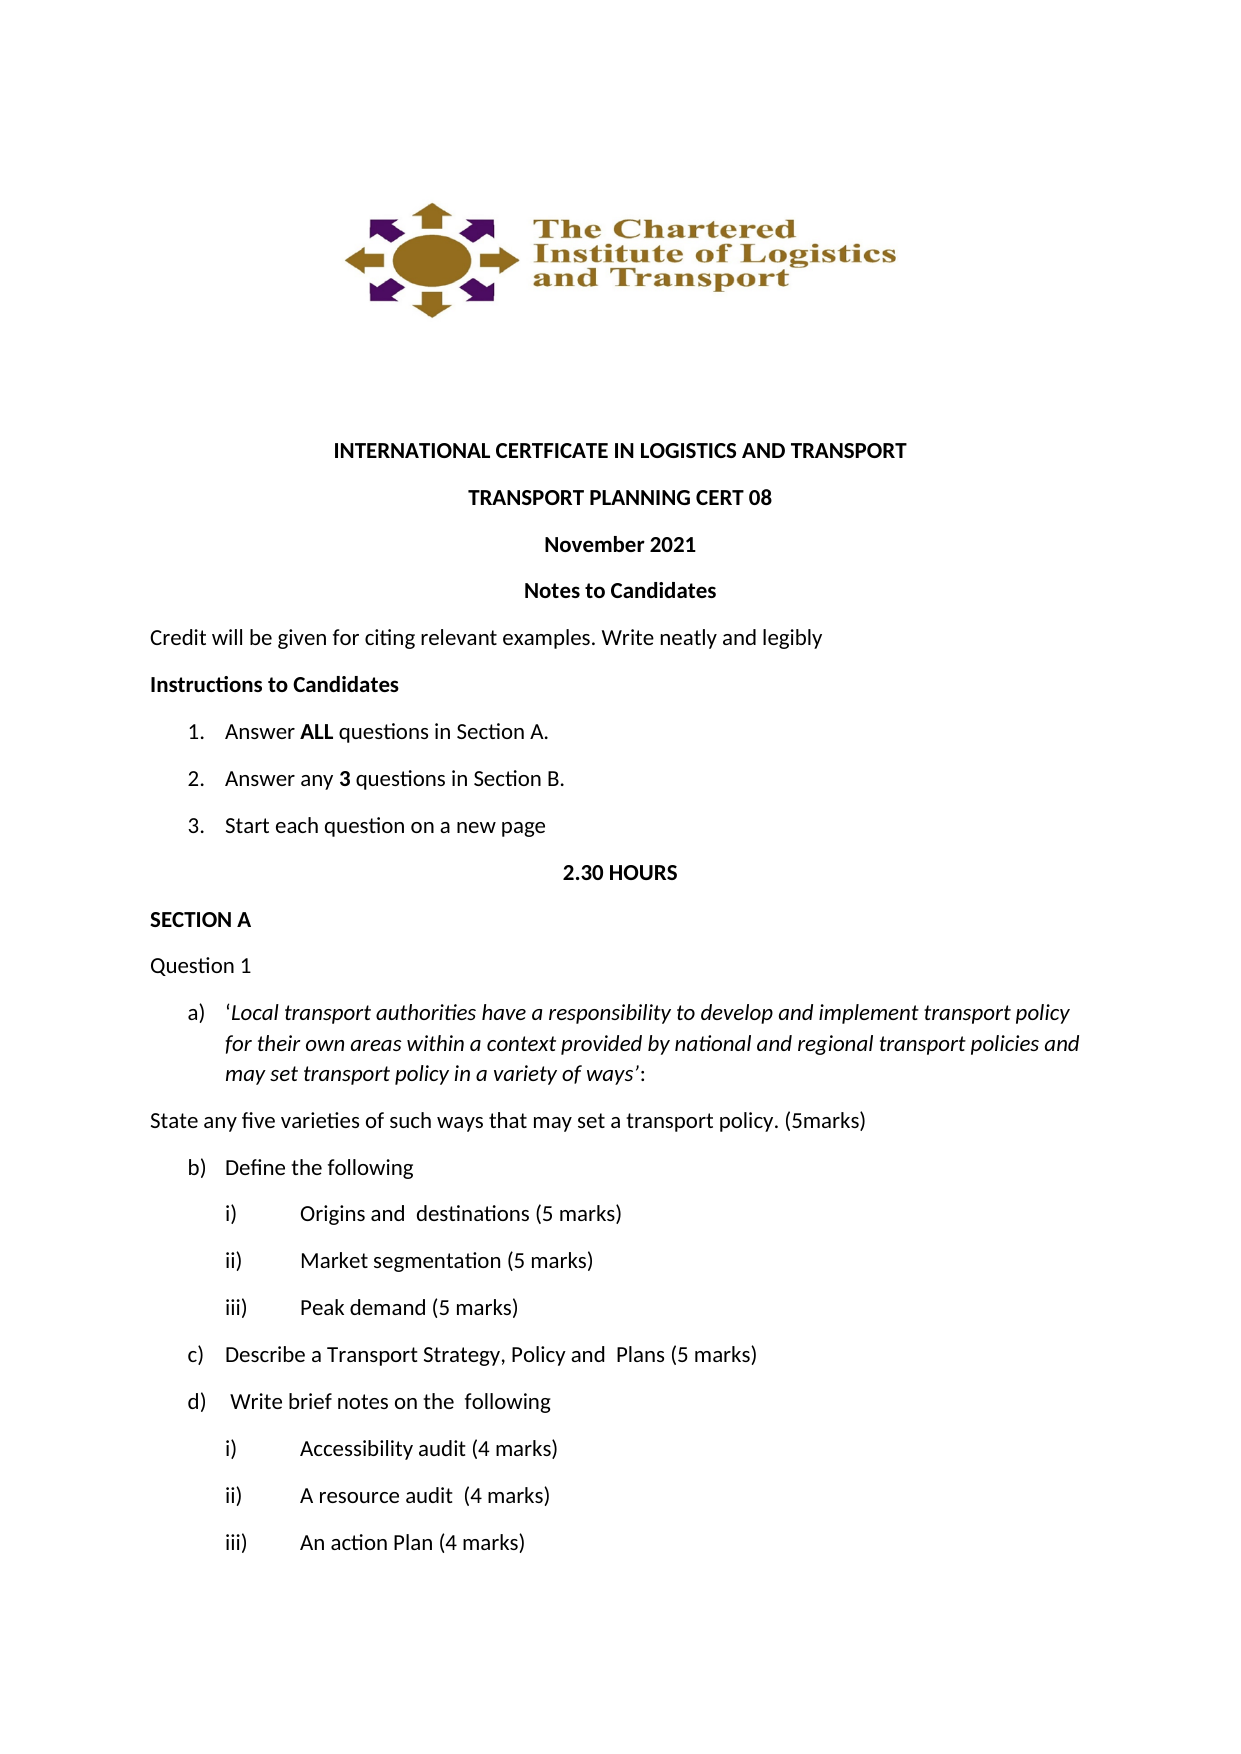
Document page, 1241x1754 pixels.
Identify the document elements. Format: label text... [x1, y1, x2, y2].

text INTERNATIONAL CERTFICATE IN LOGISTICS AND TRANSPORT [150, 436, 1090, 464]
text Credit will be given for citing relevant examples. Write neatly and legibly [150, 623, 1090, 652]
list Start each question on a new page [187, 811, 1090, 839]
list Describe a Transport Strategy, Policy and Plans (5 marks) [187, 1340, 1090, 1368]
text 2.30 HOURS [150, 858, 1090, 886]
text TRANSPORT PLANNING CERT 08 [150, 483, 1090, 511]
list Origins and destinations (5 marks) [225, 1199, 1090, 1228]
text Instructions to Candidates [150, 670, 1090, 698]
list Answer any 3 questions in Section B. [187, 764, 1090, 792]
list Market segmentation (5 marks) [225, 1246, 1090, 1274]
list Peak demand (5 marks) [225, 1293, 1090, 1321]
list Define the following [187, 1153, 1090, 1181]
list A resource audit (4 marks) [225, 1481, 1090, 1509]
text SECTION A [150, 905, 1090, 933]
picture [312, 150, 928, 371]
text State any five varieties of such ways that may set a transport policy. (5marks) [150, 1106, 1090, 1134]
list An action Plan (4 marks) [225, 1528, 1090, 1556]
list Write brief notes on the following [187, 1387, 1090, 1415]
list Answer ALL questions in Section A. [187, 717, 1090, 745]
text Question 1 [150, 952, 1090, 980]
list Accessibility audit (4 marks) [225, 1434, 1090, 1462]
text Notes to Candidates [150, 577, 1090, 605]
text November 2021 [150, 530, 1090, 558]
list ‘Local transport authorities have a responsibility to develop and implement transport policy for their own areas within a context provided by national and regional transport policies and may set transport policy in a variety of ways’: [187, 998, 1090, 1087]
